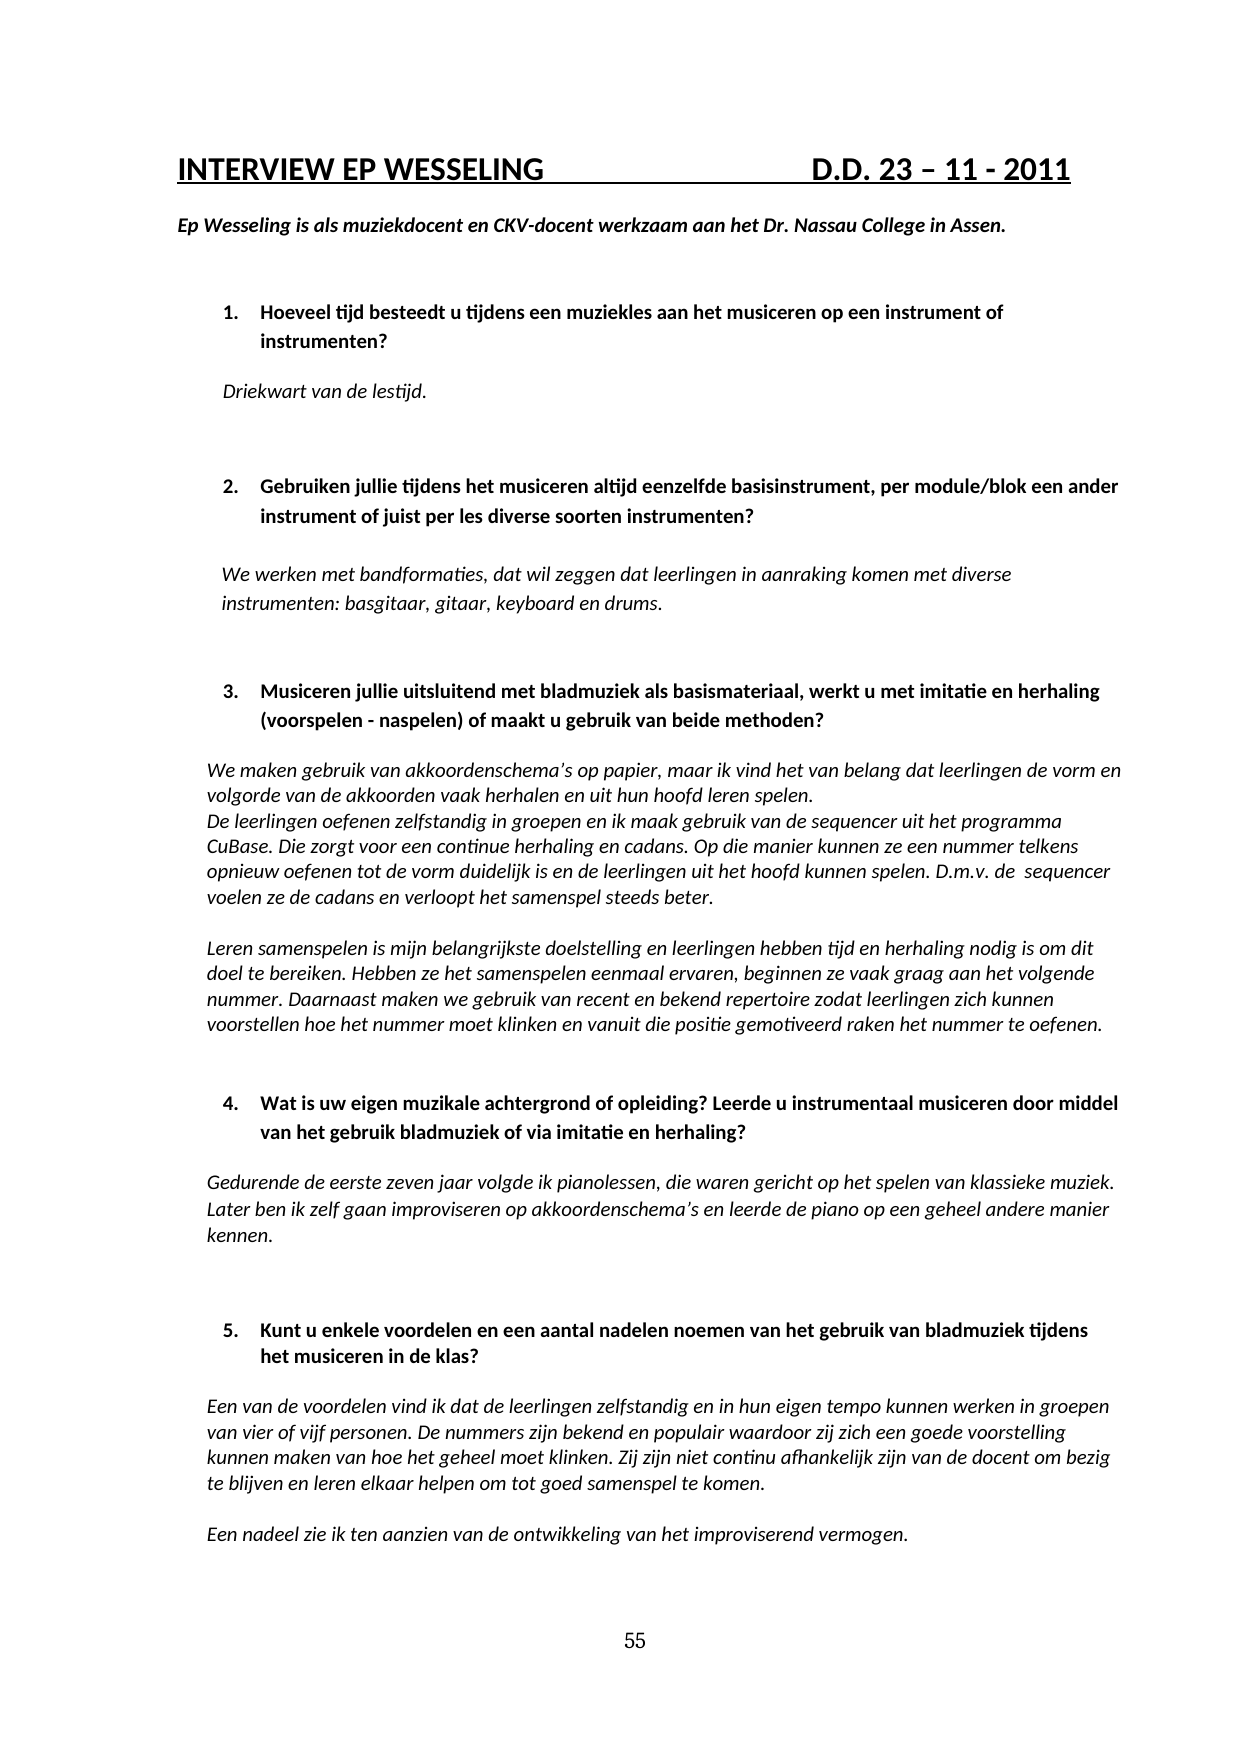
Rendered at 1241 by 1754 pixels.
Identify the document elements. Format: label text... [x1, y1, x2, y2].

list We werken met bandformaties, dat wil zeggen dat leerlingen in aanraking komen met diverse instrumenten: basgitaar, gitaar, keyboard en drums. [221, 561, 1122, 616]
text Leren samenspelen is mijn belangrijkste doelstelling en leerlingen hebben tijd en herhaling nodig is om dit doel te bereiken. Hebben ze het samenspelen eenmaal ervaren, beginnen ze vaak graag aan het volgende nummer. Daarnaast maken we gebruik van recent en bekend repertoire zodat leerlingen zich kunnen voorstellen hoe het nummer moet klinken en vanuit die positie gemotiveerd raken het nummer te oefenen. [207, 935, 1122, 1037]
text Een van de voordelen vind ik dat de leerlingen zelfstandig en in hun eigen tempo kunnen werken in groepen van vier of vijf personen. De nummers zijn bekend en populair waardoor zij zich een goede voorstelling kunnen maken van hoe het geheel moet klinken. Zij zijn niet continu afhankelijk zijn van de docent om bezig te blijven en leren elkaar helpen om tot goed samenspel te komen. [207, 1394, 1122, 1495]
list Musiceren jullie uitsluitend met bladmuziek als basismateriaal, werkt u met imitatie en herhaling (voorspelen - naspelen) of maakt u gebruik van beide methoden? [223, 678, 1122, 732]
list Hoeveel tijd besteedt u tijdens een muziekles aan het musiceren op een instrument of instrumenten? [223, 299, 1122, 354]
list Ep Wesseling is als muziekdocent en CKV-docent werkzaam aan het Dr. Nassau College in Assen. [177, 212, 1122, 237]
text De leerlingen oefenen zelfstandig in groepen en ik maak gebruik van de sequencer uit het programma CuBase. Die zorgt voor een continue herhaling en cadans. Op die manier kunnen ze een nummer telkens opnieuw oefenen tot de vorm duidelijk is en de leerlingen uit het hoofd kunnen spelen. D.m.v. de sequencer voelen ze de cadans en verloopt het samenspel steeds beter. [207, 808, 1122, 909]
text Driekwart van de lestijd. [216, 379, 1122, 404]
list Gebruiken jullie tijdens het musiceren altijd eenzelfde basisinstrument, per module/blok een ander instrument of juist per les diverse soorten instrumenten? [223, 474, 1122, 528]
list INTERVIEW EP WESSELING D.D. 23 – 11 - 2011 [177, 148, 1122, 188]
list Wat is uw eigen muzikale achtergrond of opleiding? Leerde u instrumentaal musiceren door middel van het gebruik bladmuziek of via imitatie en herhaling? [223, 1090, 1122, 1144]
text Gedurende de eerste zeven jaar volgde ik pianolessen, die waren gericht op het spelen van klassieke muziek. Later ben ik zelf gaan improviseren op akkoordenschema’s en leerde de piano op een geheel andere manier kennen. [207, 1169, 1122, 1248]
text We maken gebruik van akkoordenschema’s op papier, maar ik vind het van belang dat leerlingen de vorm en volgorde van de akkoorden vaak herhalen en uit hun hoofd leren spelen. [207, 757, 1122, 808]
list Kunt u enkele voordelen en een aantal nadelen noemen van het gebruik van bladmuziek tijdens het musiceren in de klas? [223, 1317, 1122, 1368]
text Een nadeel zie ik ten aanzien van de ontwikkeling van het improviserend vermogen. [207, 1521, 1122, 1546]
